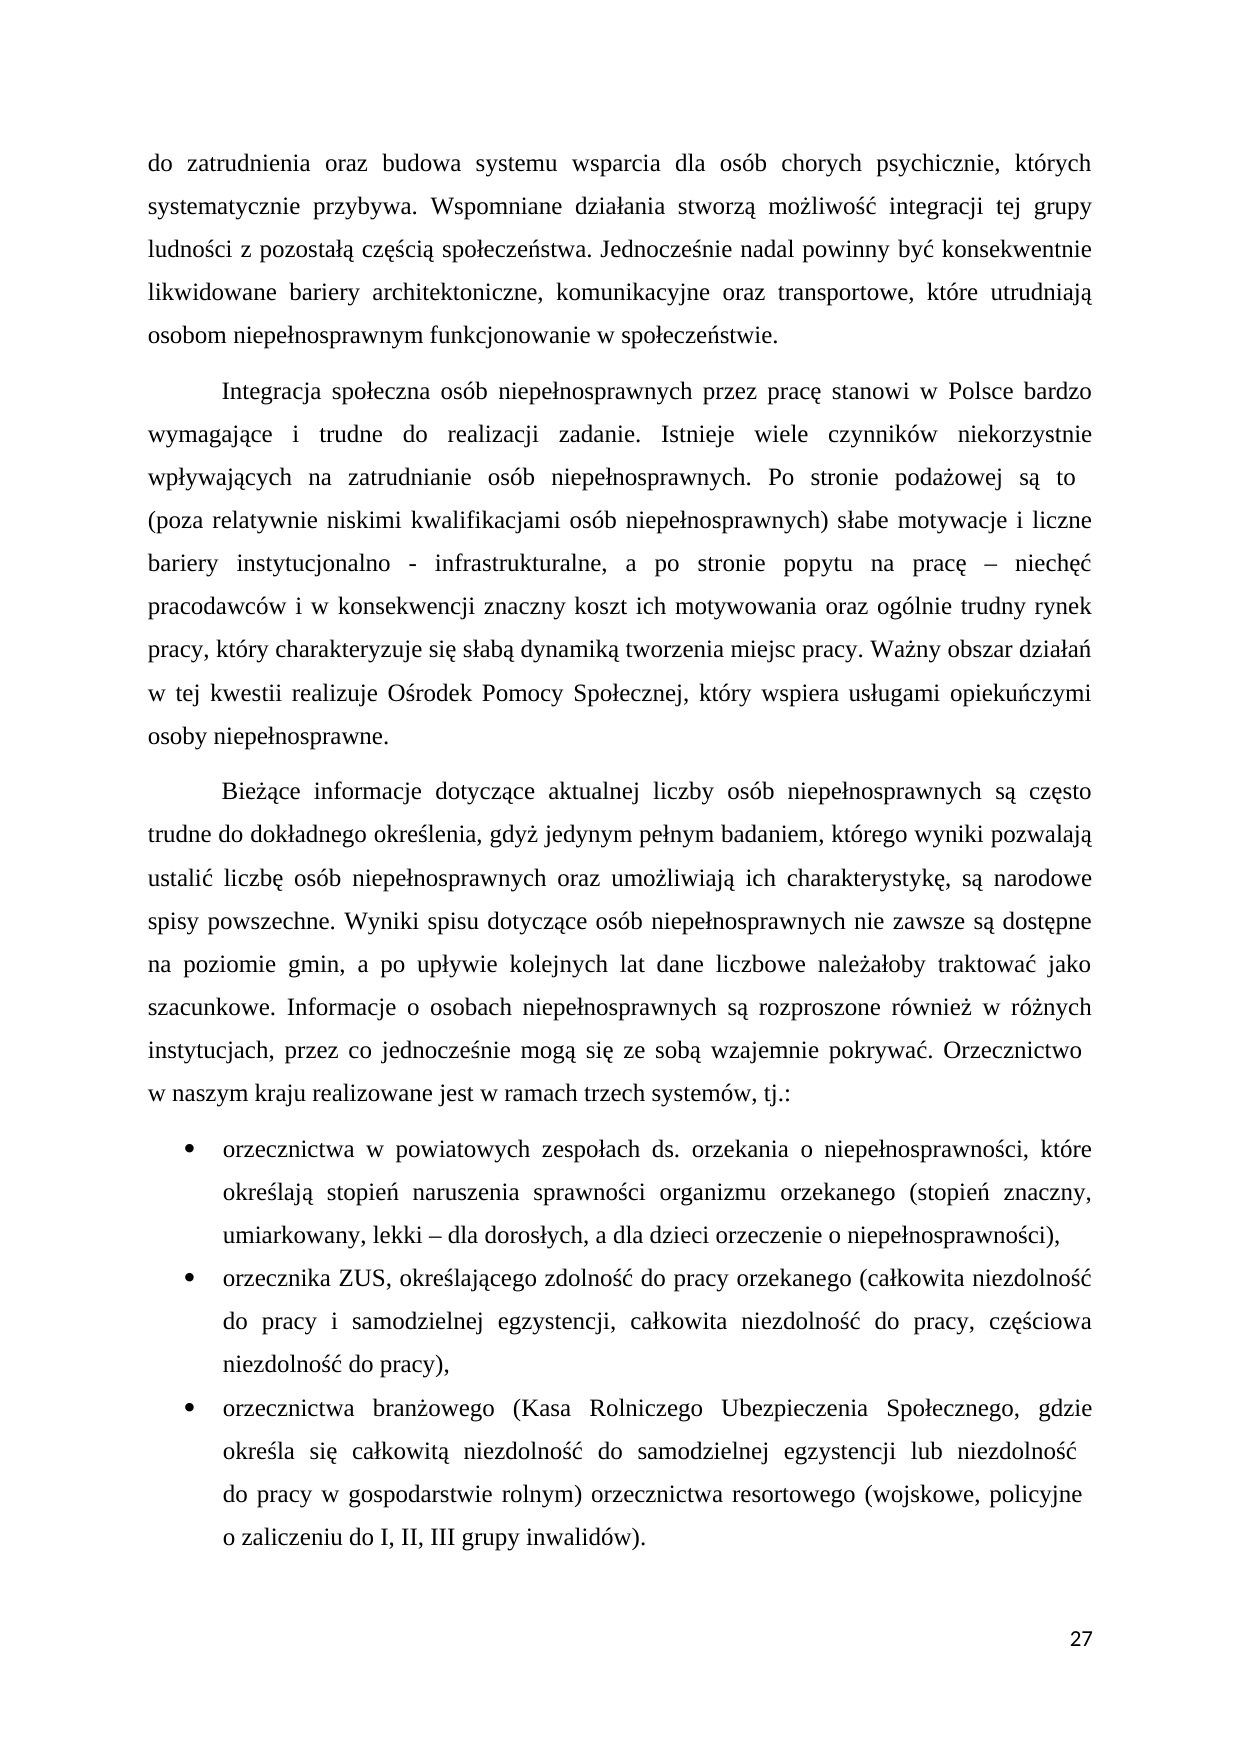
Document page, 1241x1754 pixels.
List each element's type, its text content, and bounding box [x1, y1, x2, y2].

list orzecznika ZUS, określającego zdolność do pracy orzekanego (całkowita niezdolność do pracy i samodzielnej egzystencji, całkowita niezdolność do pracy, częściowa niezdolność do pracy), [185, 1263, 1093, 1378]
list orzecznictwa w powiatowych zespołach ds. orzekania o niepełnosprawności, które określają stopień naruszenia sprawności organizmu orzekanego (stopień znaczny, umiarkowany, lekki – dla dorosłych, a dla dzieci orzeczenie o niepełnosprawności), [185, 1134, 1093, 1249]
list orzecznictwa branżowego (Kasa Rolniczego Ubezpieczenia Społecznego, gdzie określa się całkowitą niezdolność do samodzielnej egzystencji lub niezdolność do pracy w gospodarstwie rolnym) orzecznictwa resortowego (wojskowe, policyjne o zaliczeniu do I, II, III grupy inwalidów). [185, 1393, 1093, 1551]
text Bieżące informacje dotyczące aktualnej liczby osób niepełnosprawnych są często trudne do dokładnego określenia, gdyż jedynym pełnym badaniem, którego wyniki pozwalają ustalić liczbę osób niepełnosprawnych oraz umożliwiają ich charakterystykę, są narodowe spisy powszechne. Wyniki spisu dotyczące osób niepełnosprawnych nie zawsze są dostępne na poziomie gmin, a po upływie kolejnych lat dane liczbowe należałoby traktować jako szacunkowe. Informacje o osobach niepełnosprawnych są rozproszone również w różnych instytucjach, przez co jednocześnie mogą się ze sobą wzajemnie pokrywać. Orzecznictwo w naszym kraju realizowane jest w ramach trzech systemów, tj.: [148, 776, 1093, 1107]
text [148, 148, 1093, 349]
text Integracja społeczna osób niepełnosprawnych przez pracę stanowi w Polsce bardzo wymagające i trudne do realizacji zadanie. Istnieje wiele czynników niekorzystnie wpływających na zatrudnianie osób niepełnosprawnych. Po stronie podażowej są to (poza relatywnie niskimi kwalifikacjami osób niepełnosprawnych) słabe motywacje i liczne bariery instytucjonalno - infrastrukturalne, a po stronie popytu na pracę – niechęć pracodawców i w konsekwencji znaczny koszt ich motywowania oraz ogólnie trudny rynek pracy, który charakteryzuje się słabą dynamiką tworzenia miejsc pracy. Ważny obszar działań w tej kwestii realizuje Ośrodek Pomocy Społecznej, który wspiera usługami opiekuńczymi osoby niepełnosprawne. [148, 376, 1093, 749]
